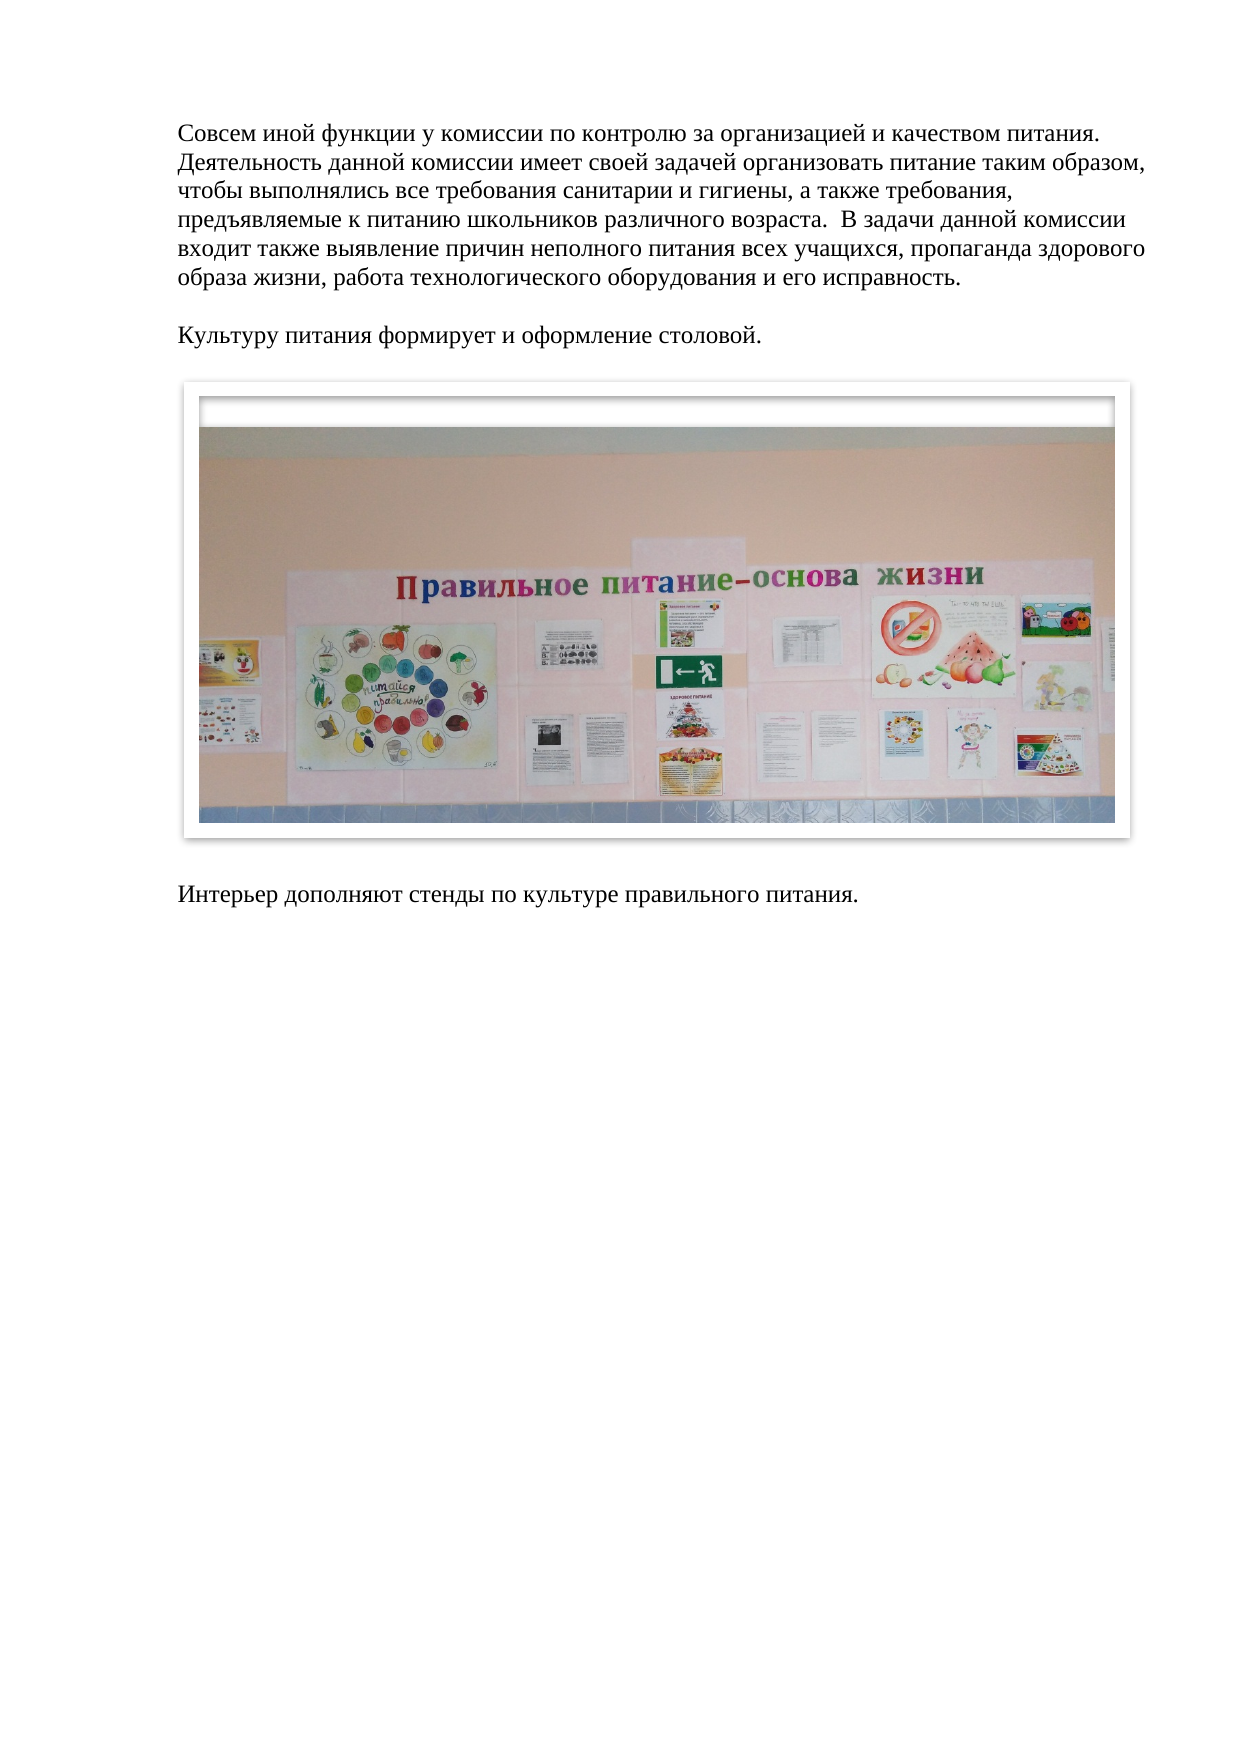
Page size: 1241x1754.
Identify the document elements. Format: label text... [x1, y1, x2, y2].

text Интерьер дополняют стенды по культуре правильного питания. [177, 879, 1152, 908]
text Культуру питания формирует и оформление столовой. [177, 320, 1152, 348]
picture [199, 427, 1115, 823]
text Совсем иной функции у комиссии по контролю за организацией и качеством питания. Деятельность данной комиссии имеет своей задачей организовать питание таким образом, чтобы выполнялись все требования санитарии и гигиены, а также требования, предъявляемые к питанию школьников различного возраста. В задачи данной комиссии входит также выявление причин неполного питания всех учащихся, пропаганда здорового образа жизни, работа технологического оборудования и его исправность. [177, 118, 1152, 291]
